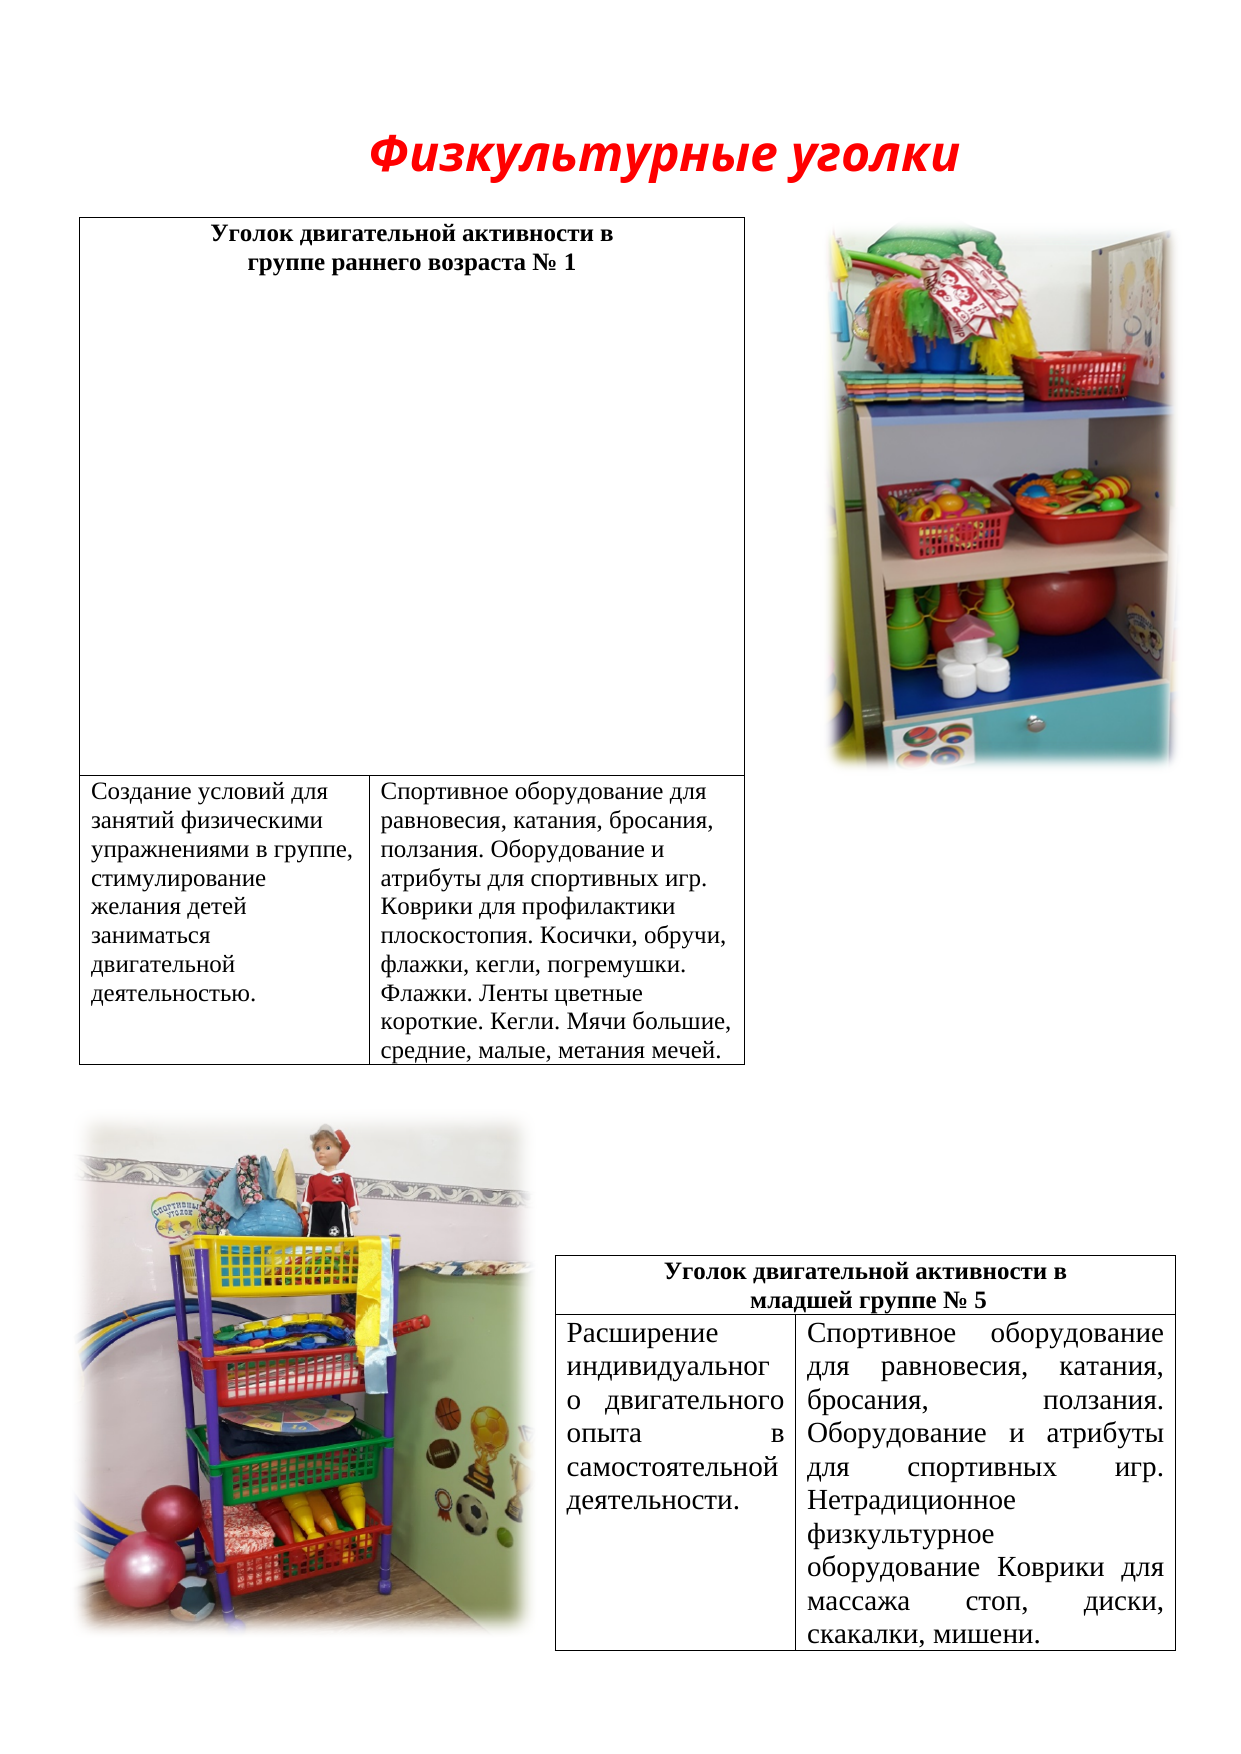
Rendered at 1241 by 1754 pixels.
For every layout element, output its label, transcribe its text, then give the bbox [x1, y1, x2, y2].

picture [100, 1136, 509, 1609]
table_header [80, 218, 744, 775]
table_cell Спортивное оборудование для равновесия, катания, бросания, ползания. Оборудование и атрибуты для спортивных игр. Коврики для профилактики плоскостопия. Косички, обручи, флажки, кегли, погремушки. Флажки. Ленты цветные короткие. Кегли. Мячи большие, средние, малые, метания мечей. [370, 776, 744, 1064]
text Физкультурные уголки [177, 118, 1152, 186]
picture [820, 217, 1184, 776]
table_header Уголок двигательной активности в младшей группе № 5 [556, 1256, 1175, 1314]
table_cell Создание условий для занятий физическими упражнениями в группе, стимулирование желания детей заниматься двигательной деятельностью. [80, 776, 369, 1064]
table_cell Расширение индивидуального двигательного опыта в самостоятельной деятельности. [556, 1315, 795, 1650]
